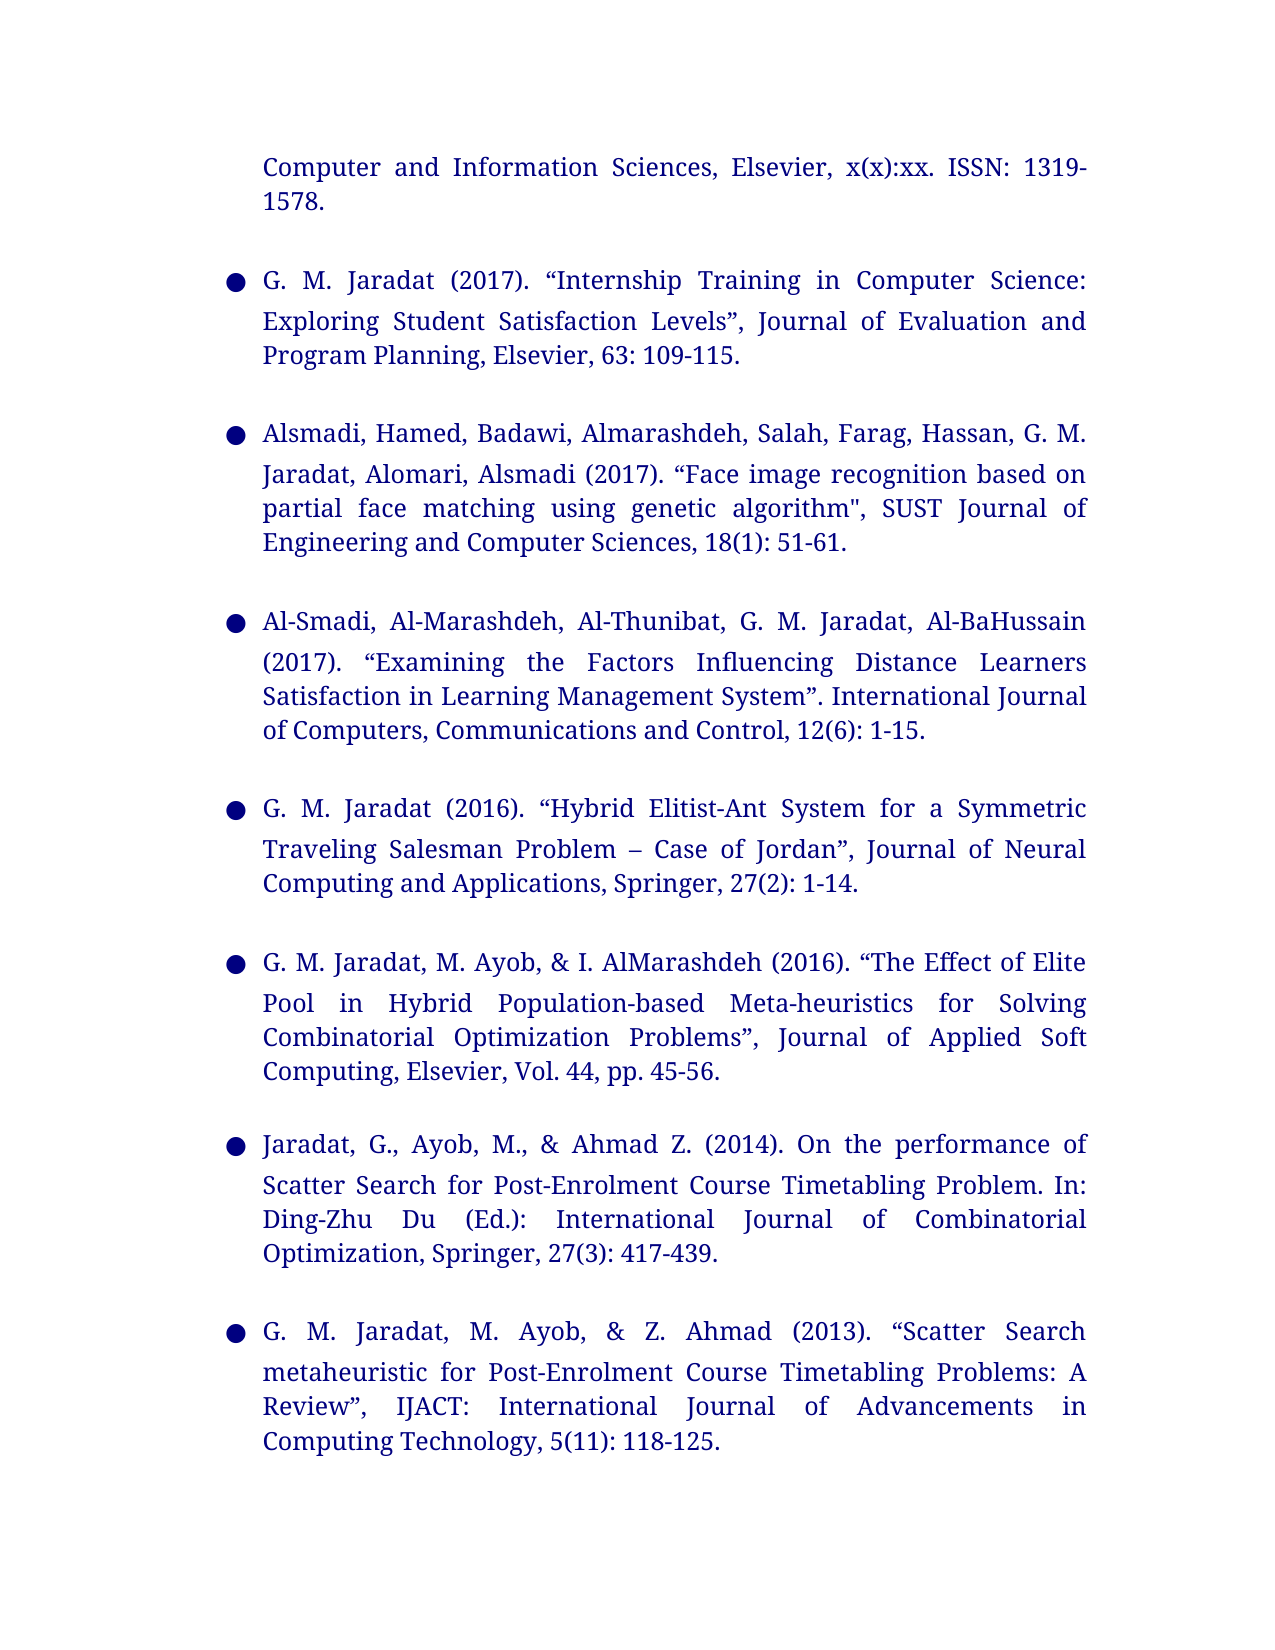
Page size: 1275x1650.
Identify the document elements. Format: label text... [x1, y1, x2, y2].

list Jaradat, G., Ayob, M., & Ahmad Z. (2014). On the performance of Scatter Search for Post-Enrolment Course Timetabling Problem. In: Ding-Zhu Du (Ed.): International Journal of Combinatorial Optimization, Springer, 27(3): 417-439. [225, 1116, 1087, 1270]
list G. M. Jaradat, M. Ayob, & I. AlMarashdeh (2016). “The Effect of Elite Pool in Hybrid Population-based Meta-heuristics for Solving Combinatorial Optimization Problems”, Journal of Applied Soft Computing, Elsevier, Vol. 44, pp. 45-56. [225, 934, 1087, 1087]
list G. M. Jaradat, M. Ayob, & Z. Ahmad (2013). “Scatter Search metaheuristic for Post-Enrolment Course Timetabling Problems: A Review”, IJACT: International Journal of Advancements in Computing Technology, 5(11): 118-125. [225, 1304, 1087, 1457]
list Alsmadi, Hamed, Badawi, Almarashdeh, Salah, Farag, Hassan, G. M. Jaradat, Alomari, Alsmadi (2017). “Face image recognition based on partial face matching using genetic algorithm", SUST Journal of Engineering and Computer Sciences, 18(1): 51-61. [225, 406, 1087, 559]
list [225, 150, 1087, 218]
list Al-Smadi, Al-Marashdeh, Al-Thunibat, G. M. Jaradat, Al-BaHussain (2017). “Examining the Factors Influencing Distance Learners Satisfaction in Learning Management System”. International Journal of Computers, Communications and Control, 12(6): 1-15. [225, 593, 1087, 747]
list G. M. Jaradat (2017). “Internship Training in Computer Science: Exploring Student Satisfaction Levels”, Journal of Evaluation and Program Planning, Elsevier, 63: 109-115. [225, 252, 1087, 372]
list G. M. Jaradat (2016). “Hybrid Elitist-Ant System for a Symmetric Traveling Salesman Problem – Case of Jordan”, Journal of Neural Computing and Applications, Springer, 27(2): 1-14. [225, 781, 1087, 900]
